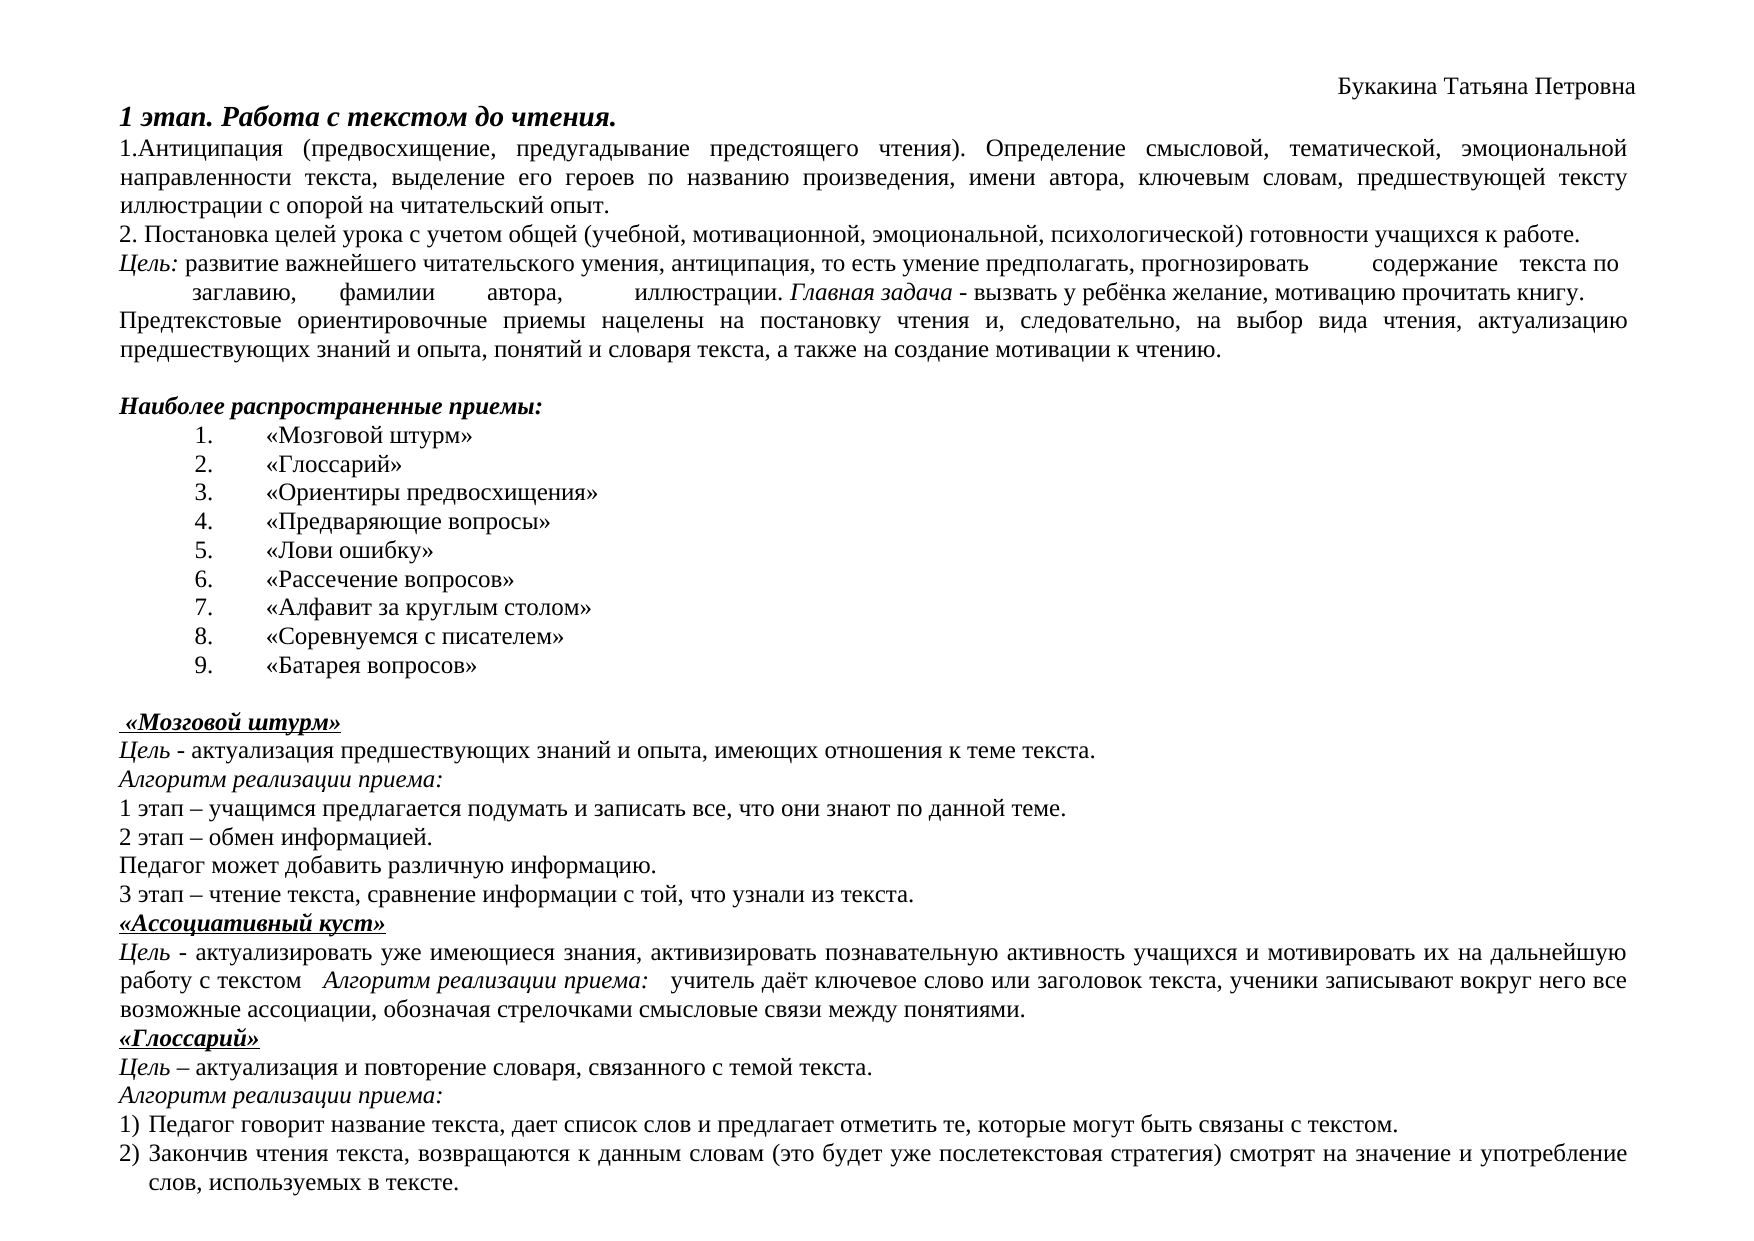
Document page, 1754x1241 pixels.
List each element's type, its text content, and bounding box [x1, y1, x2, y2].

text Цель - актуализация предшествующих знаний и опыта, имеющих отношения к теме текста. [119, 735, 1629, 764]
list этап – учащимся предлагается подумать и записать все, что они знают по данной теме. [119, 793, 1629, 822]
list «Лови ошибку» [194, 535, 1629, 564]
list этап – чтение текста, сравнение информации с той, что узнали из текста. [119, 879, 1629, 908]
list «Батарея вопросов» [194, 650, 1629, 679]
text Алгоритм реализации приема: [119, 1080, 1636, 1109]
text «Мозговой штурм» [119, 707, 1636, 735]
text 1.Антиципация (предвосхищение, предугадывание предстоящего чтения). Определение смысловой, тематической, эмоциональной направленности текста, выделение его героев по названию произведения, имени автора, ключевым словам, предшествующей тексту иллюстрации с опорой на читательский опыт. [119, 133, 1629, 219]
text Наиболее распространенные приемы: [119, 391, 1202, 420]
list «Глоссарий» [194, 449, 1629, 477]
text Алгоритм реализации приема: [119, 764, 1636, 793]
list «Алфавит за круглым столом» [194, 592, 1629, 621]
text 1 этап. Работа с текстом до чтения. [119, 99, 1636, 133]
list Педагог говорит название текста, дает список слов и предлагает отметить те, которые могут быть связаны с текстом. [119, 1109, 1629, 1138]
text «Глоссарий» [119, 1023, 1636, 1052]
list «Ориентиры предвосхищения» [194, 477, 1629, 506]
text Предтекстовые ориентировочные приемы нацелены на постановку чтения и, следовательно, на выбор вида чтения, актуализацию предшествующих знаний и опыта, понятий и словаря текста, а также на создание мотивации к чтению. [119, 306, 1629, 363]
list Закончив чтения текста, возвращаются к данным словам (это будет уже послетекстовая стратегия) смотрят на значение и употребление слов, используемых в тексте. [119, 1138, 1629, 1195]
text Цель – актуализация и повторение словаря, связанного с темой текста. [119, 1052, 1629, 1080]
text Цель - актуализировать уже имеющиеся знания, активизировать познавательную активность учащихся и мотивировать их на дальнейшую работу с текстом Алгоритм реализации приема: учитель даёт ключевое слово или заголовок текста, ученики записывают вокруг него все возможные ассоциации, обозначая стрелочками смысловые связи между понятиями. [119, 937, 1629, 1023]
text «Ассоциативный куст» [119, 908, 1636, 937]
list «Мозговой штурм» [194, 420, 1629, 449]
list этап – обмен информацией. [119, 822, 1629, 850]
text Педагог может добавить различную информацию. [119, 850, 1629, 879]
list «Рассечение вопросов» [194, 564, 1629, 592]
text 2. Постановка целей урока с учетом общей (учебной, мотивационной, эмоциональной, психологической) готовности учащихся к работе. [119, 219, 1629, 248]
list «Предваряющие вопросы» [194, 506, 1629, 535]
list «Соревнуемся с писателем» [194, 621, 1629, 650]
text Цель: развитие важнейшего читательского умения, антиципация, то есть умение предполагать, прогнозировать содержание текста по заглавию, фамилии автора, иллюстрации. Главная задача - вызвать у ребёнка желание, мотивацию прочитать книгу. [119, 248, 1631, 306]
